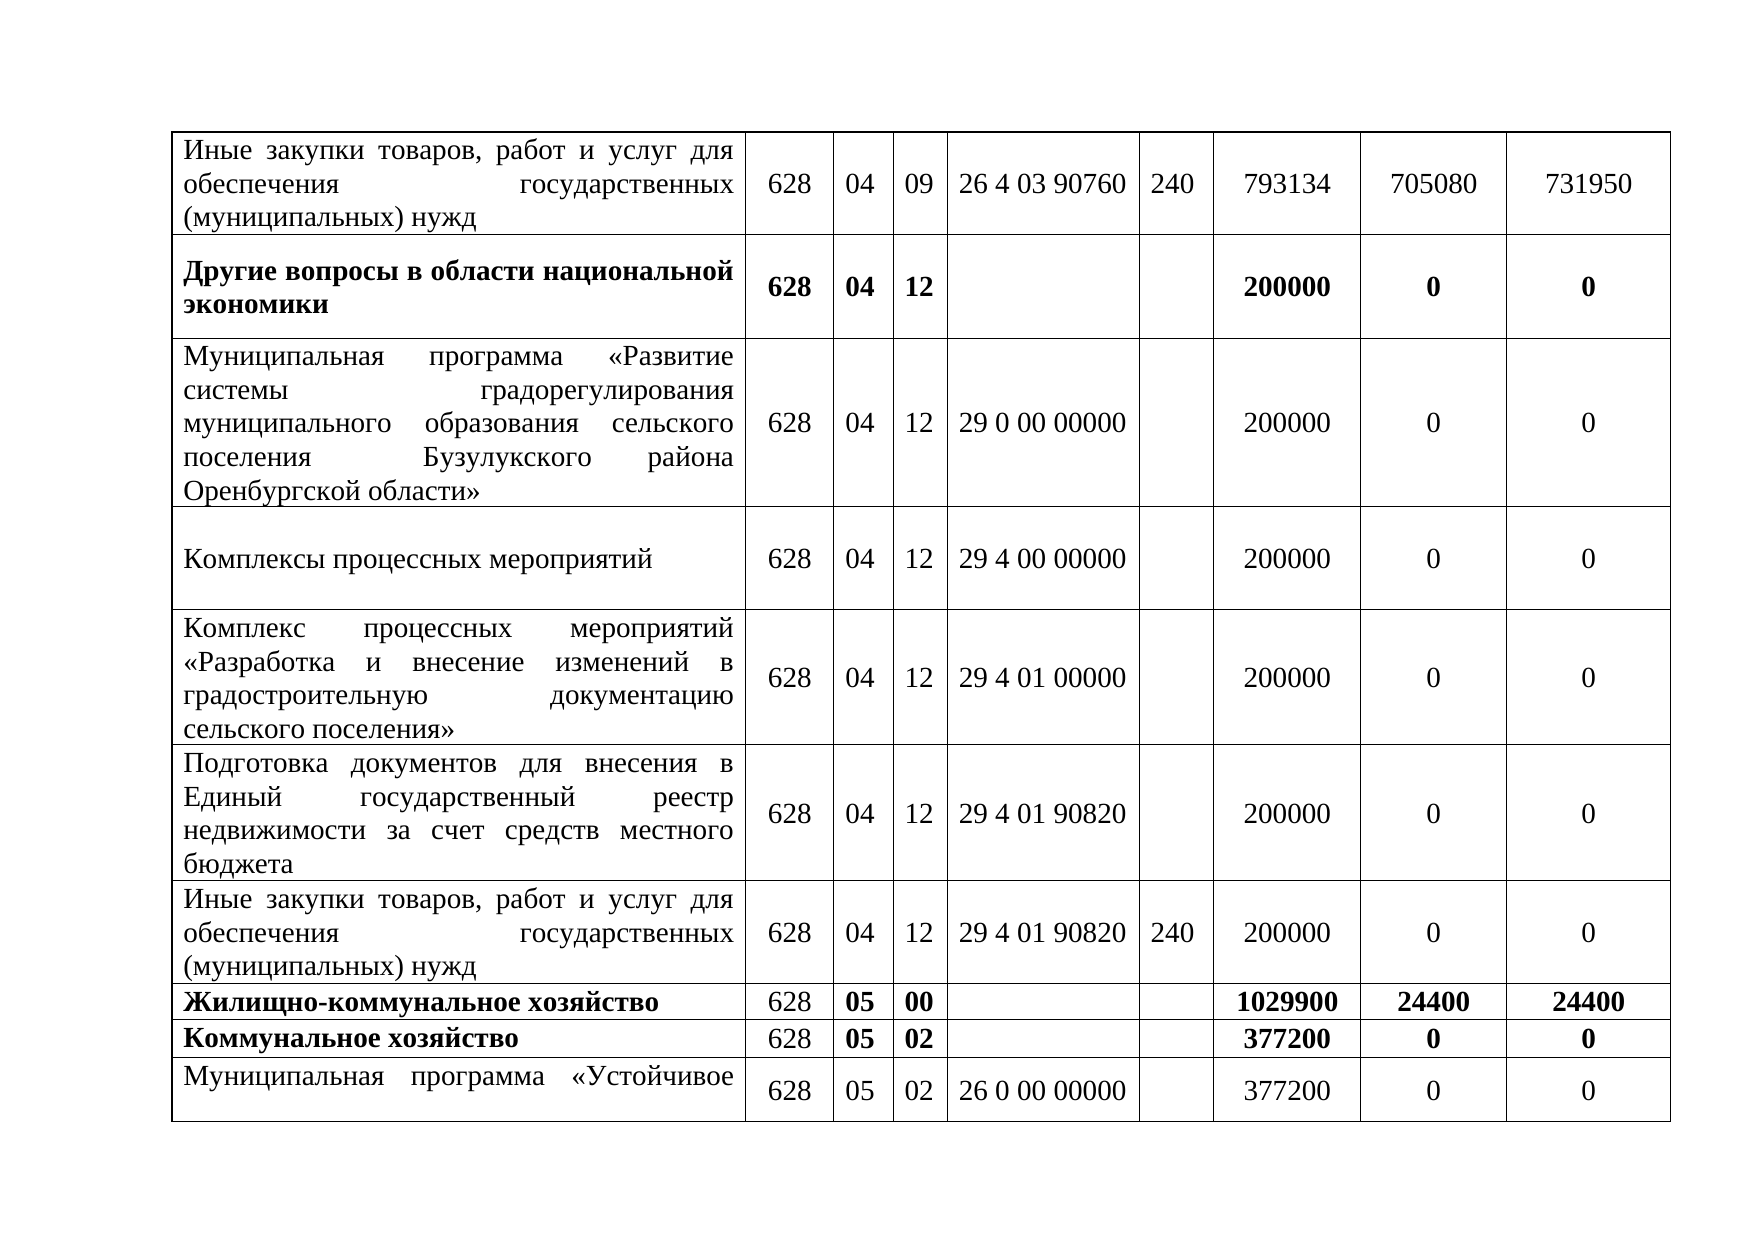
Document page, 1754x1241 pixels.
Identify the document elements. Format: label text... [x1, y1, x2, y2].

table_cell [1140, 1020, 1213, 1057]
table_cell [1140, 507, 1213, 609]
table_cell Другие вопросы в области национальной экономики [173, 235, 745, 337]
table_cell 240 [1140, 881, 1213, 983]
table_cell [1140, 745, 1213, 879]
table_cell 12 [894, 507, 947, 609]
table_cell [1140, 339, 1213, 506]
table_cell 0 [1507, 1020, 1670, 1057]
table_cell Жилищно-коммунальное хозяйство [173, 984, 745, 1019]
table_cell 26 4 03 90760 [948, 133, 1139, 234]
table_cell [173, 133, 745, 234]
table_cell 04 [834, 610, 893, 744]
table_cell 0 [1507, 1058, 1670, 1121]
table_cell [1140, 235, 1213, 337]
table_cell 705080 [1361, 133, 1506, 234]
table_cell [1140, 610, 1213, 744]
table_cell 12 [894, 745, 947, 879]
table_cell 02 [894, 1058, 947, 1121]
table_cell 0 [1361, 881, 1506, 983]
table_cell 12 [894, 339, 947, 506]
table_cell 628 [746, 1058, 833, 1121]
table_cell 05 [834, 1020, 893, 1057]
table_cell [1140, 984, 1213, 1019]
table_cell 628 [746, 507, 833, 609]
table_cell 200000 [1214, 235, 1360, 337]
table_cell [1140, 1058, 1213, 1121]
table_cell 200000 [1214, 610, 1360, 744]
table_cell 04 [834, 507, 893, 609]
table_cell 04 [834, 881, 893, 983]
table_cell 09 [894, 133, 947, 234]
table_cell 628 [746, 235, 833, 337]
table_cell 00 [894, 984, 947, 1019]
table_cell 02 [894, 1020, 947, 1057]
table_cell 0 [1361, 507, 1506, 609]
table_cell 26 0 00 00000 [948, 1058, 1139, 1121]
table_cell 200000 [1214, 507, 1360, 609]
table_cell [948, 1020, 1139, 1057]
table_cell 04 [834, 745, 893, 879]
table_cell 628 [746, 133, 833, 234]
table_cell [948, 984, 1139, 1019]
table_cell 0 [1361, 1020, 1506, 1057]
table_cell 24400 [1507, 984, 1670, 1019]
table_cell 628 [746, 339, 833, 506]
table_cell Коммунальное хозяйство [173, 1020, 745, 1057]
table_cell Иные закупки товаров, работ и услуг для обеспечения государственных (муниципальных) нужд [173, 881, 745, 983]
table_cell 628 [746, 1020, 833, 1057]
table_cell 04 [834, 235, 893, 337]
table_cell Подготовка документов для внесения в Единый государственный реестр недвижимости за счет средств местного бюджета [173, 745, 745, 879]
table_cell 0 [1507, 610, 1670, 744]
table_cell 628 [746, 610, 833, 744]
table_cell 628 [746, 984, 833, 1019]
table_cell 1029900 [1214, 984, 1360, 1019]
table_cell 29 4 00 00000 [948, 507, 1139, 609]
table_cell 793134 [1214, 133, 1360, 234]
table_cell 0 [1361, 1058, 1506, 1121]
table_cell Муниципальная программа «Развитие системы градорегулирования муниципального образования сельского поселения Бузулукского района Оренбургской области» [173, 339, 745, 506]
table_cell 12 [894, 881, 947, 983]
table_cell 04 [834, 133, 893, 234]
table_cell 29 4 01 90820 [948, 745, 1139, 879]
table_cell 240 [1140, 133, 1213, 234]
table_cell 0 [1361, 610, 1506, 744]
table_cell 0 [1507, 339, 1670, 506]
table_cell 12 [894, 610, 947, 744]
table_cell 0 [1507, 745, 1670, 879]
table_cell 12 [894, 235, 947, 337]
table_cell 05 [834, 984, 893, 1019]
table_cell 377200 [1214, 1020, 1360, 1057]
table_cell 200000 [1214, 881, 1360, 983]
table_cell [948, 235, 1139, 337]
table_cell 377200 [1214, 1058, 1360, 1121]
table_cell 628 [746, 881, 833, 983]
table_cell 0 [1507, 235, 1670, 337]
table_cell 200000 [1214, 745, 1360, 879]
table_cell Комплекс процессных мероприятий «Разработка и внесение изменений в градостроительную документацию сельского поселения» [173, 610, 745, 744]
table_cell 628 [746, 745, 833, 879]
table_cell 05 [834, 1058, 893, 1121]
table_cell 200000 [1214, 339, 1360, 506]
table_cell 0 [1361, 339, 1506, 506]
table_cell 29 4 01 00000 [948, 610, 1139, 744]
table_cell 29 0 00 00000 [948, 339, 1139, 506]
table_cell 29 4 01 90820 [948, 881, 1139, 983]
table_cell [173, 1058, 745, 1121]
table_cell 24400 [1361, 984, 1506, 1019]
table_cell Комплексы процессных мероприятий [173, 507, 745, 609]
table_cell 0 [1361, 235, 1506, 337]
table_cell 0 [1507, 507, 1670, 609]
table_cell 0 [1361, 745, 1506, 879]
table_cell 04 [834, 339, 893, 506]
table_cell 0 [1507, 881, 1670, 983]
table_cell 731950 [1507, 133, 1670, 234]
